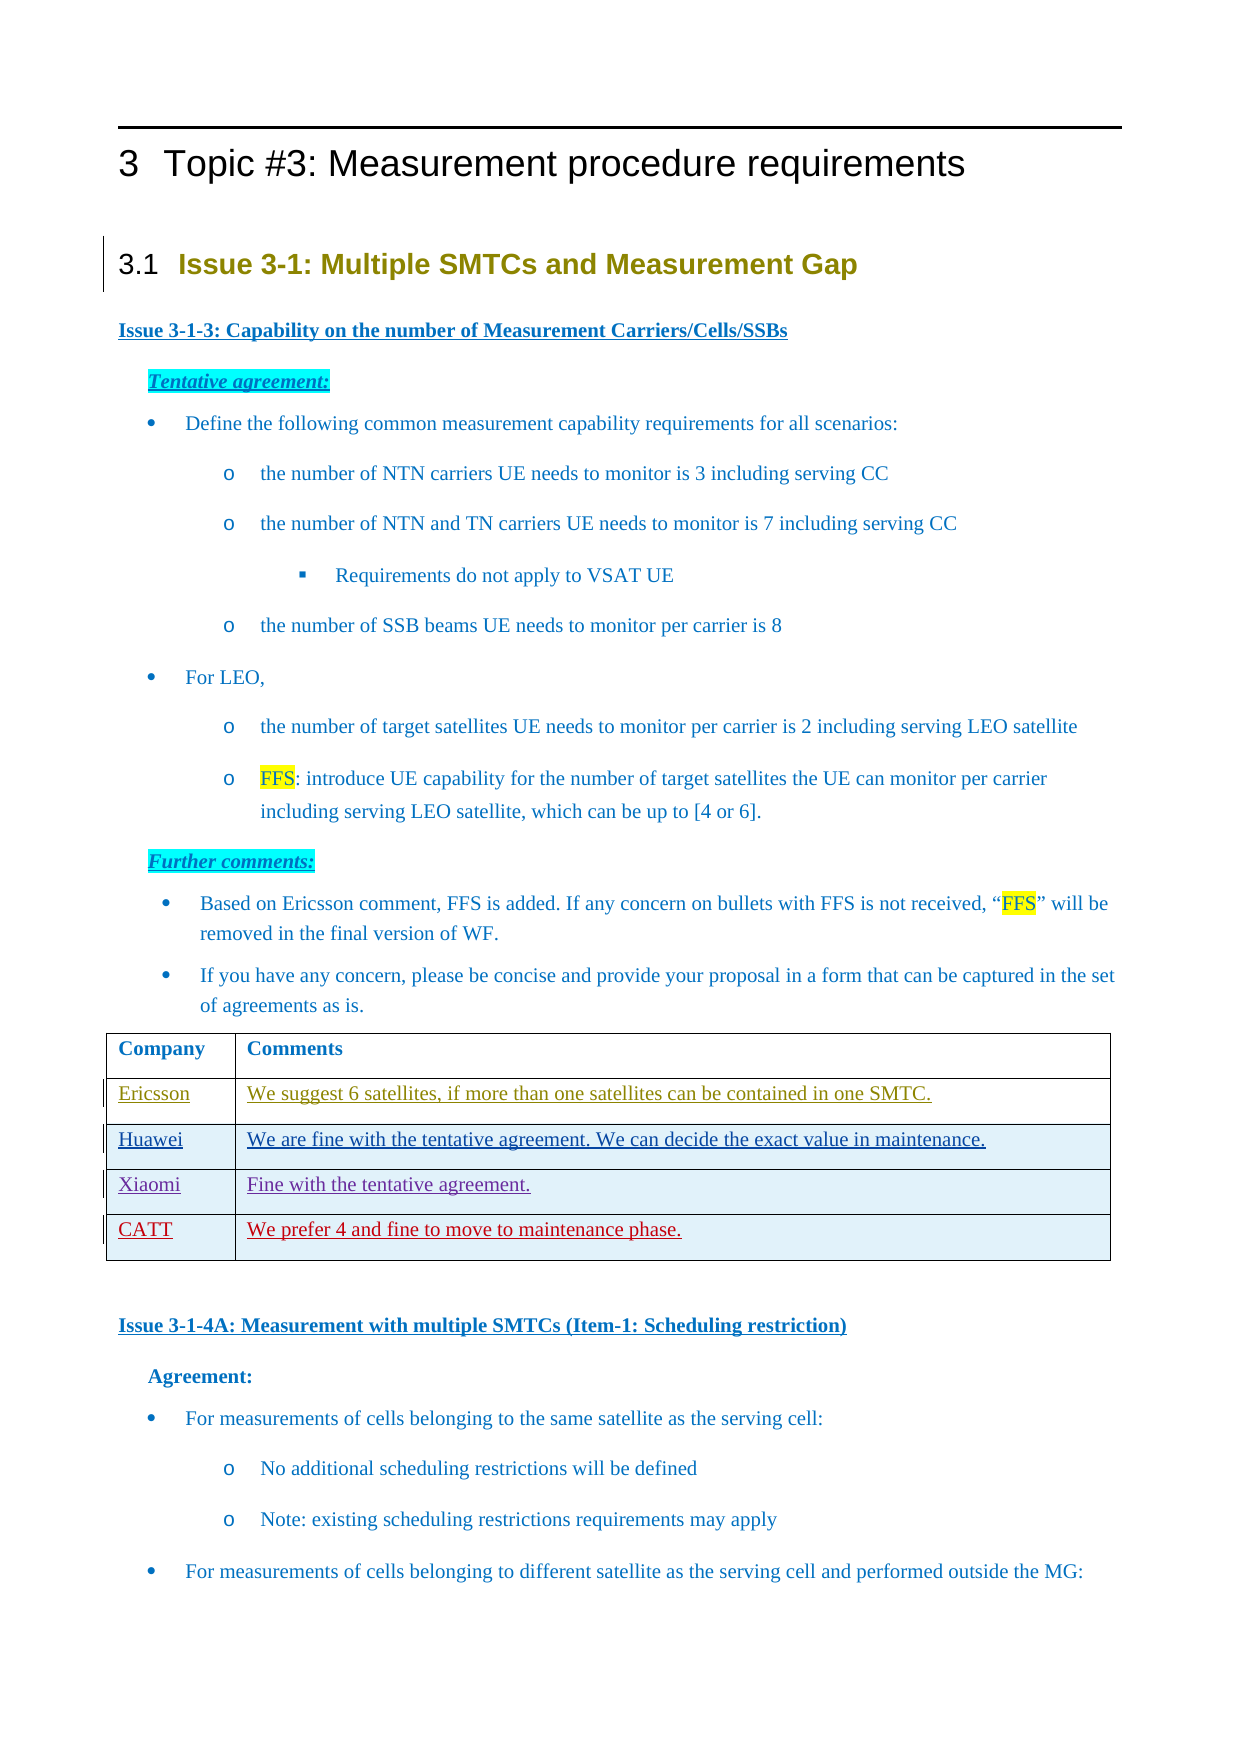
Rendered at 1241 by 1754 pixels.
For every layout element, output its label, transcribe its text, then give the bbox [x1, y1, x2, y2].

table_header Comments [236, 1034, 1110, 1078]
list No additional scheduling restrictions will be defined [223, 1454, 1122, 1483]
list Based on Ericsson comment, FFS is added. If any concern on bullets with FFS is not received, “FFS” will be removed in the final version of WF. [162, 889, 1122, 947]
list the number of SSB beams UE needs to monitor per carrier is 8 [223, 612, 1122, 640]
text Tentative agreement: [118, 367, 1122, 395]
list Define the following common measurement capability requirements for all scenarios: [148, 408, 1122, 437]
subtitle Issue 3-1: Multiple SMTCs and Measurement Gap [118, 236, 1122, 292]
text Issue 3-1-4A: Measurement with multiple SMTCs (Item-1: Scheduling restriction) [118, 1311, 1122, 1340]
text Issue 3-1-3: Capability on the number of Measurement Carriers/Cells/SSBs [118, 316, 1122, 344]
table_header Company [107, 1034, 235, 1078]
list the number of NTN carriers UE needs to monitor is 3 including serving CC [223, 459, 1122, 487]
table_cell [236, 1079, 1110, 1123]
text Further comments: [118, 847, 1122, 876]
list For measurements of cells belonging to the same satellite as the serving cell: [148, 1404, 1122, 1432]
list the number of NTN and TN carriers UE needs to monitor is 7 including serving CC [223, 510, 1122, 538]
subtitle Topic #3: Measurement procedure requirements [118, 129, 1122, 192]
list the number of target satellites UE needs to monitor per carrier is 2 including serving LEO satellite [223, 713, 1122, 742]
list If you have any concern, please be concise and provide your proposal in a form that can be captured in the set of agreements as is. [162, 961, 1122, 1019]
list FFS: introduce UE capability for the number of target satellites the UE can monitor per carrier including serving LEO satellite, which can be up to [4 or 6]. [223, 764, 1122, 825]
list For measurements of cells belonging to different satellite as the serving cell and performed outside the MG: [148, 1556, 1122, 1585]
list Note: existing scheduling restrictions requirements may apply [223, 1506, 1122, 1534]
list Requirements do not apply to VSAT UE [298, 561, 1122, 589]
text Agreement: [118, 1362, 1122, 1390]
table_cell [107, 1079, 235, 1123]
list For LEO, [148, 663, 1122, 691]
